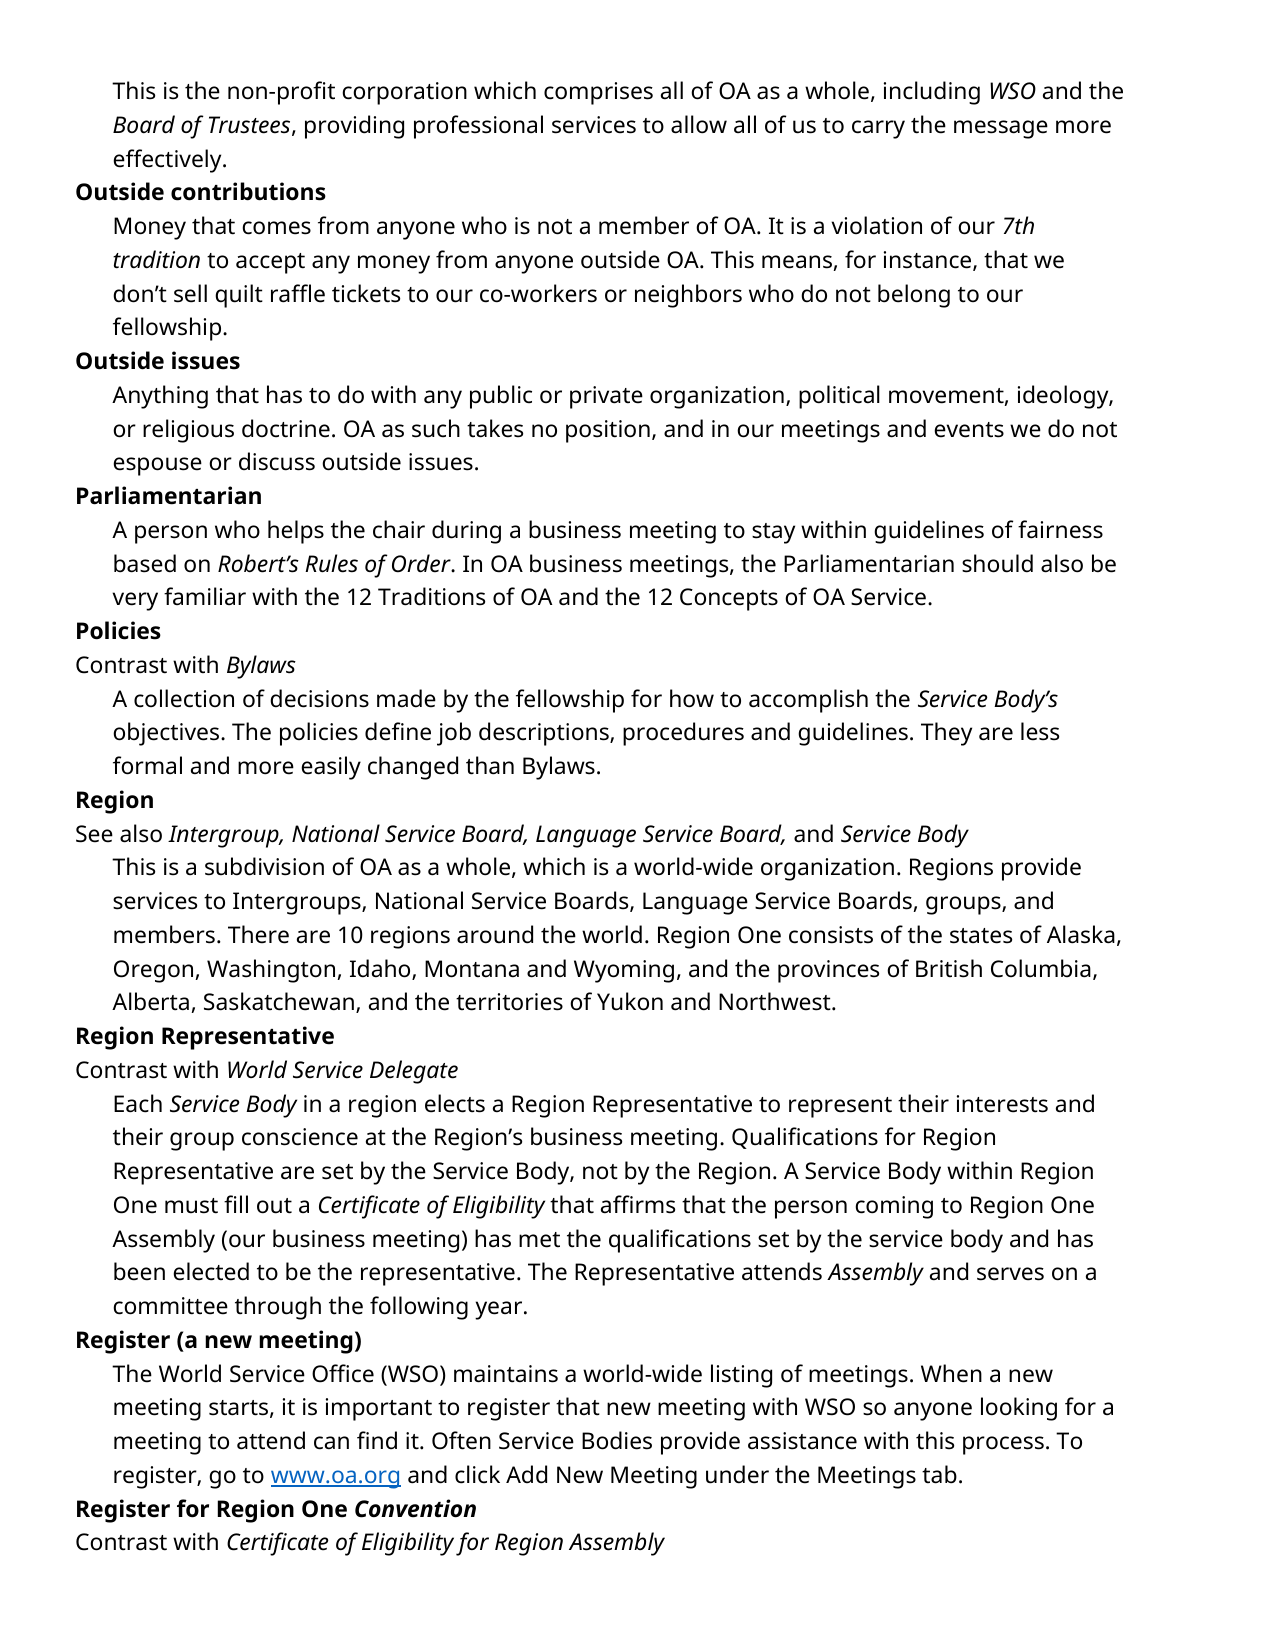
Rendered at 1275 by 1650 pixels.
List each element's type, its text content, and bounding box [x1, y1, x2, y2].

text Each Service Body in a region elects a Region Representative to represent their interests and their group conscience at the Region’s business meeting. Qualifications for Region Representative are set by the Service Body, not by the Region. A Service Body within Region One must fill out a Certificate of Eligibility that affirms that the person coming to Region One Assembly (our business meeting) has met the qualifications set by the service body and has been elected to be the representative. The Representative attends Assembly and serves on a committee through the following year. [112, 1087, 1125, 1321]
text Contrast with World Service Delegate [75, 1054, 1125, 1085]
text Parliamentarian [75, 480, 1125, 511]
text Outside issues [75, 345, 1125, 376]
text Money that comes from anyone who is not a member of OA. It is a violation of our 7th tradition to accept any money from anyone outside OA. This means, for instance, that we don’t sell quilt raffle tickets to our co-workers or neighbors who do not belong to our fellowship. [112, 210, 1125, 342]
text A person who helps the chair during a business meeting to stay within guidelines of fairness based on Robert’s Rules of Order. In OA business meetings, the Parliamentarian should also be very familiar with the 12 Traditions of OA and the 12 Concepts of OA Service. [112, 514, 1125, 612]
text Contrast with Bylaws [75, 649, 1125, 680]
text Register for Region One Convention [75, 1492, 1125, 1524]
text Register (a new meeting) [75, 1324, 1125, 1355]
text Outside contributions [75, 176, 1125, 207]
text Contrast with Certificate of Eligibility for Region Assembly [75, 1526, 1125, 1557]
text This is a subdivision of OA as a whole, which is a world-wide organization. Regions provide services to Intergroups, National Service Boards, Language Service Boards, groups, and members. There are 10 regions around the world. Region One consists of the states of Alaska, Oregon, Washington, Idaho, Montana and Wyoming, and the provinces of British Columbia, Alberta, Saskatchewan, and the territories of Yukon and Northwest. [112, 851, 1125, 1017]
text A collection of decisions made by the fellowship for how to accomplish the Service Body’s objectives. The policies define job descriptions, procedures and guidelines. They are less formal and more easily changed than Bylaws. [112, 682, 1125, 781]
text Region Representative [75, 1020, 1125, 1051]
text The World Service Office (WSO) maintains a world-wide listing of meetings. When a new meeting starts, it is important to register that new meeting with WSO so anyone looking for a meeting to attend can find it. Often Service Bodies provide assistance with this process. To register, go to www.oa.org and click Add New Meeting under the Meetings tab. [112, 1357, 1125, 1490]
text See also Intergroup, National Service Board, Language Service Board, and Service Body [75, 817, 1125, 849]
text Policies [75, 615, 1125, 646]
text This is the non-profit corporation which comprises all of OA as a whole, including WSO and the Board of Trustees, providing professional services to allow all of us to carry the message more effectively. [112, 75, 1125, 174]
text Anything that has to do with any public or private organization, political movement, ideology, or religious doctrine. OA as such takes no position, and in our meetings and events we do not espouse or discuss outside issues. [112, 379, 1125, 477]
text Region [75, 784, 1125, 815]
